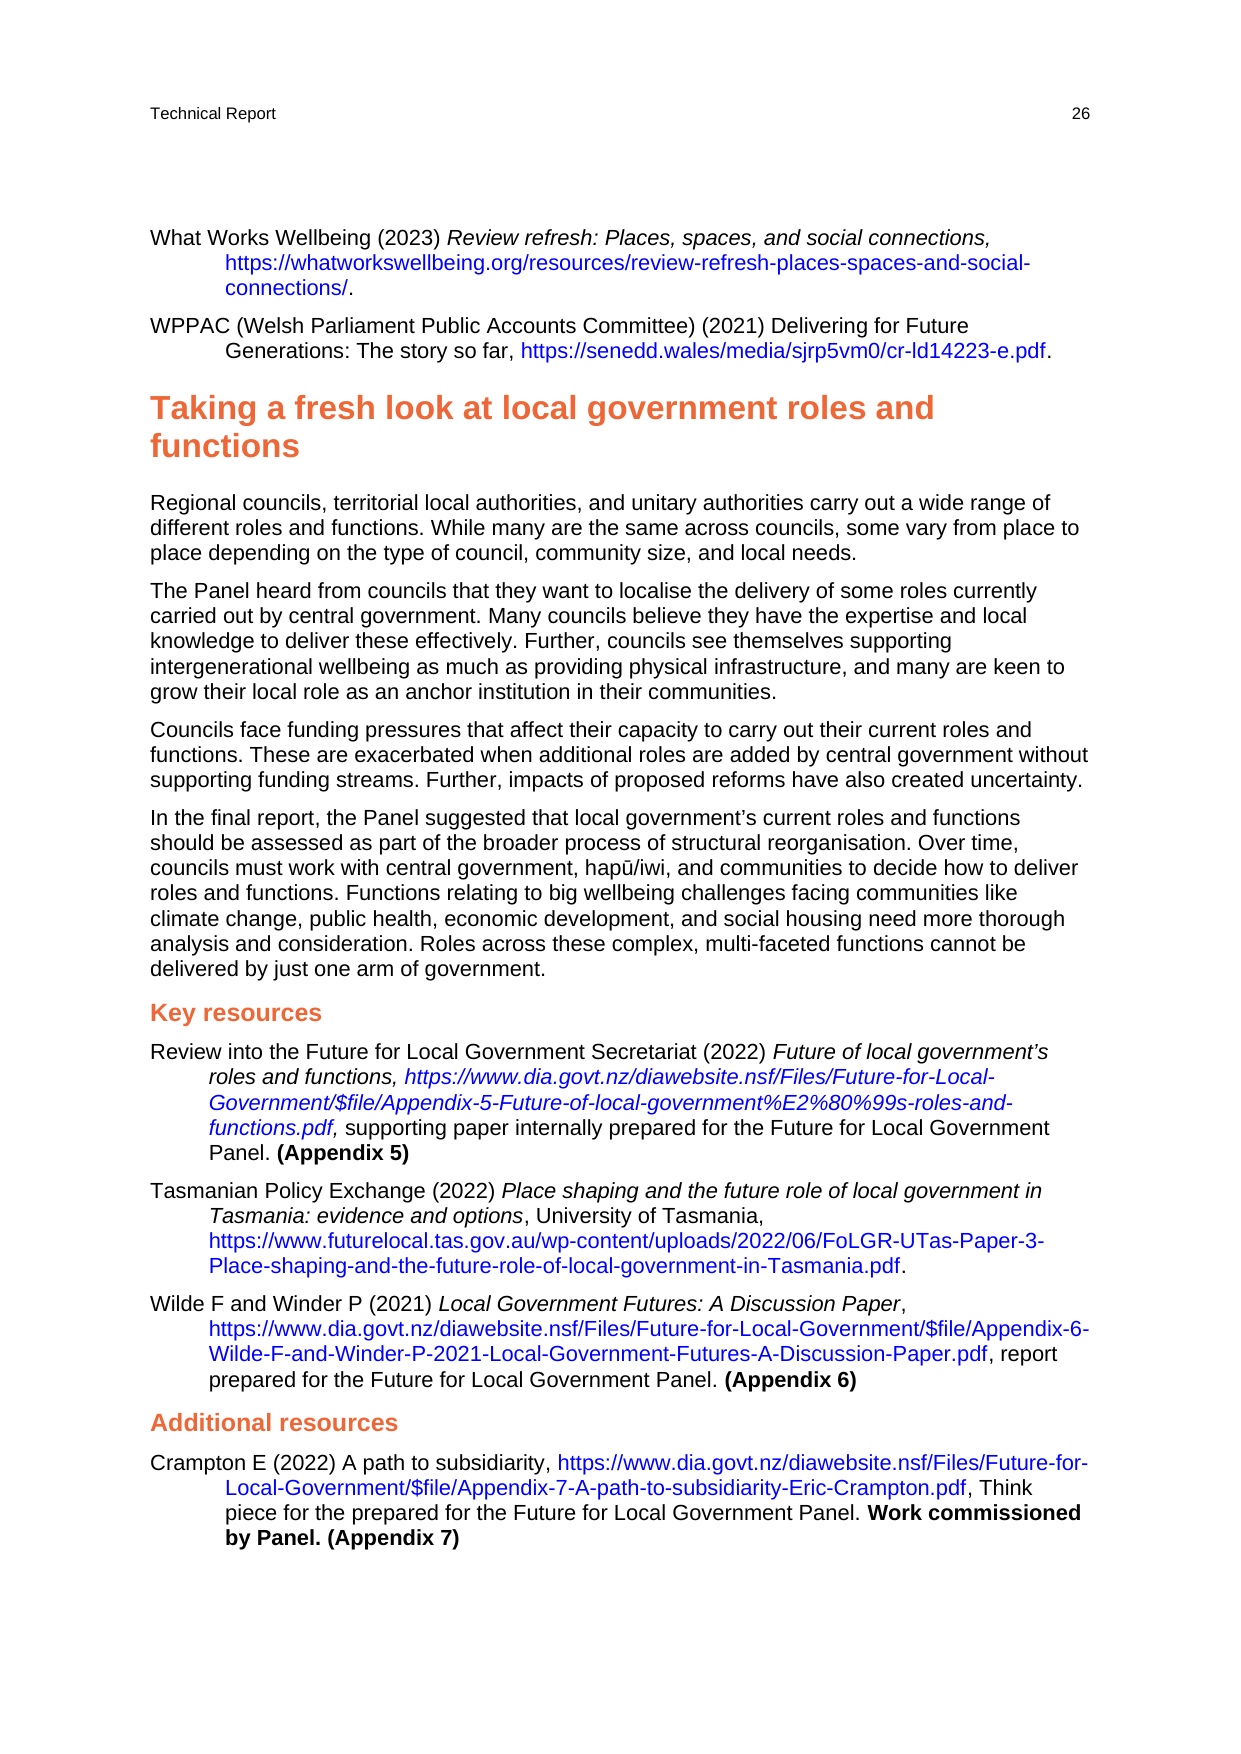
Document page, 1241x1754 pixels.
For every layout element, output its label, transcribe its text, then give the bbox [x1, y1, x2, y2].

text Crampton E (2022) A path to subsidiarity, https://www.dia.govt.nz/diawebsite.nsf/Files/Future-for-Local-Government/$file/Appendix-7-A-path-to-subsidiarity-Eric-Crampton.pdf, Think piece for the prepared for the Future for Local Government Panel. Work commissioned by Panel. (Appendix 7) [150, 1449, 1090, 1550]
text Wilde F and Winder P (2021) Local Government Futures: A Discussion Paper, https://www.dia.govt.nz/diawebsite.nsf/Files/Future-for-Local-Government/$file/Appendix-6-Wilde-F-and-Winder-P-2021-Local-Government-Futures-A-Discussion-Paper.pdf, report prepared for the Future for Local Government Panel. (Appendix 6) [150, 1291, 1090, 1392]
text What Works Wellbeing (2023) Review refresh: Places, spaces, and social connections, https://whatworkswellbeing.org/resources/review-refresh-places-spaces-and-social-connections/. [150, 224, 1090, 300]
text In the final report, the Panel suggested that local government’s current roles and functions should be assessed as part of the broader process of structural reorganisation. Over time, councils must work with central government, hapū/iwi, and communities to decide how to deliver roles and functions. Functions relating to big wellbeing challenges facing communities like climate change, public health, economic development, and social housing need more thorough analysis and consideration. Roles across these complex, multi-faceted functions cannot be delivered by just one arm of government. [150, 804, 1090, 981]
text Regional councils, territorial local authorities, and unitary authorities carry out a wide range of different roles and functions. While many are the same across councils, some vary from place to place depending on the type of council, community size, and local needs. [150, 490, 1090, 565]
subtitle Taking a fresh look at local government roles and functions [150, 388, 1090, 465]
subtitle Additional resources [150, 1408, 1090, 1437]
text Tasmanian Policy Exchange (2022) Place shaping and the future role of local government in Tasmania: evidence and options, University of Tasmania, https://www.futurelocal.tas.gov.au/wp-content/uploads/2022/06/FoLGR-UTas-Paper-3-Place-shaping-and-the-future-role-of-local-government-in-Tasmania.pdf. [150, 1177, 1090, 1278]
subtitle Key resources [150, 998, 1090, 1026]
text WPPAC (Welsh Parliament Public Accounts Committee) (2021) Delivering for Future Generations: The story so far, https://senedd.wales/media/sjrp5vm0/cr-ld14223-e.pdf. [150, 312, 1090, 363]
text The Panel heard from councils that they want to localise the delivery of some roles currently carried out by central government. Many councils believe they have the expertise and local knowledge to deliver these effectively. Further, councils see themselves supporting intergenerational wellbeing as much as providing physical infrastructure, and many are keen to grow their local role as an anchor institution in their communities. [150, 578, 1090, 704]
text Councils face funding pressures that affect their capacity to carry out their current roles and functions. These are exacerbated when additional roles are added by central government without supporting funding streams. Further, impacts of proposed reforms have also created uncertainty. [150, 716, 1090, 792]
text Review into the Future for Local Government Secretariat (2022) Future of local government’s roles and functions, https://www.dia.govt.nz/diawebsite.nsf/Files/Future-for-Local-Government/$file/Appendix-5-Future-of-local-government%E2%80%99s-roles-and-functions.pdf, supporting paper internally prepared for the Future for Local Government Panel. (Appendix 5) [150, 1039, 1090, 1165]
